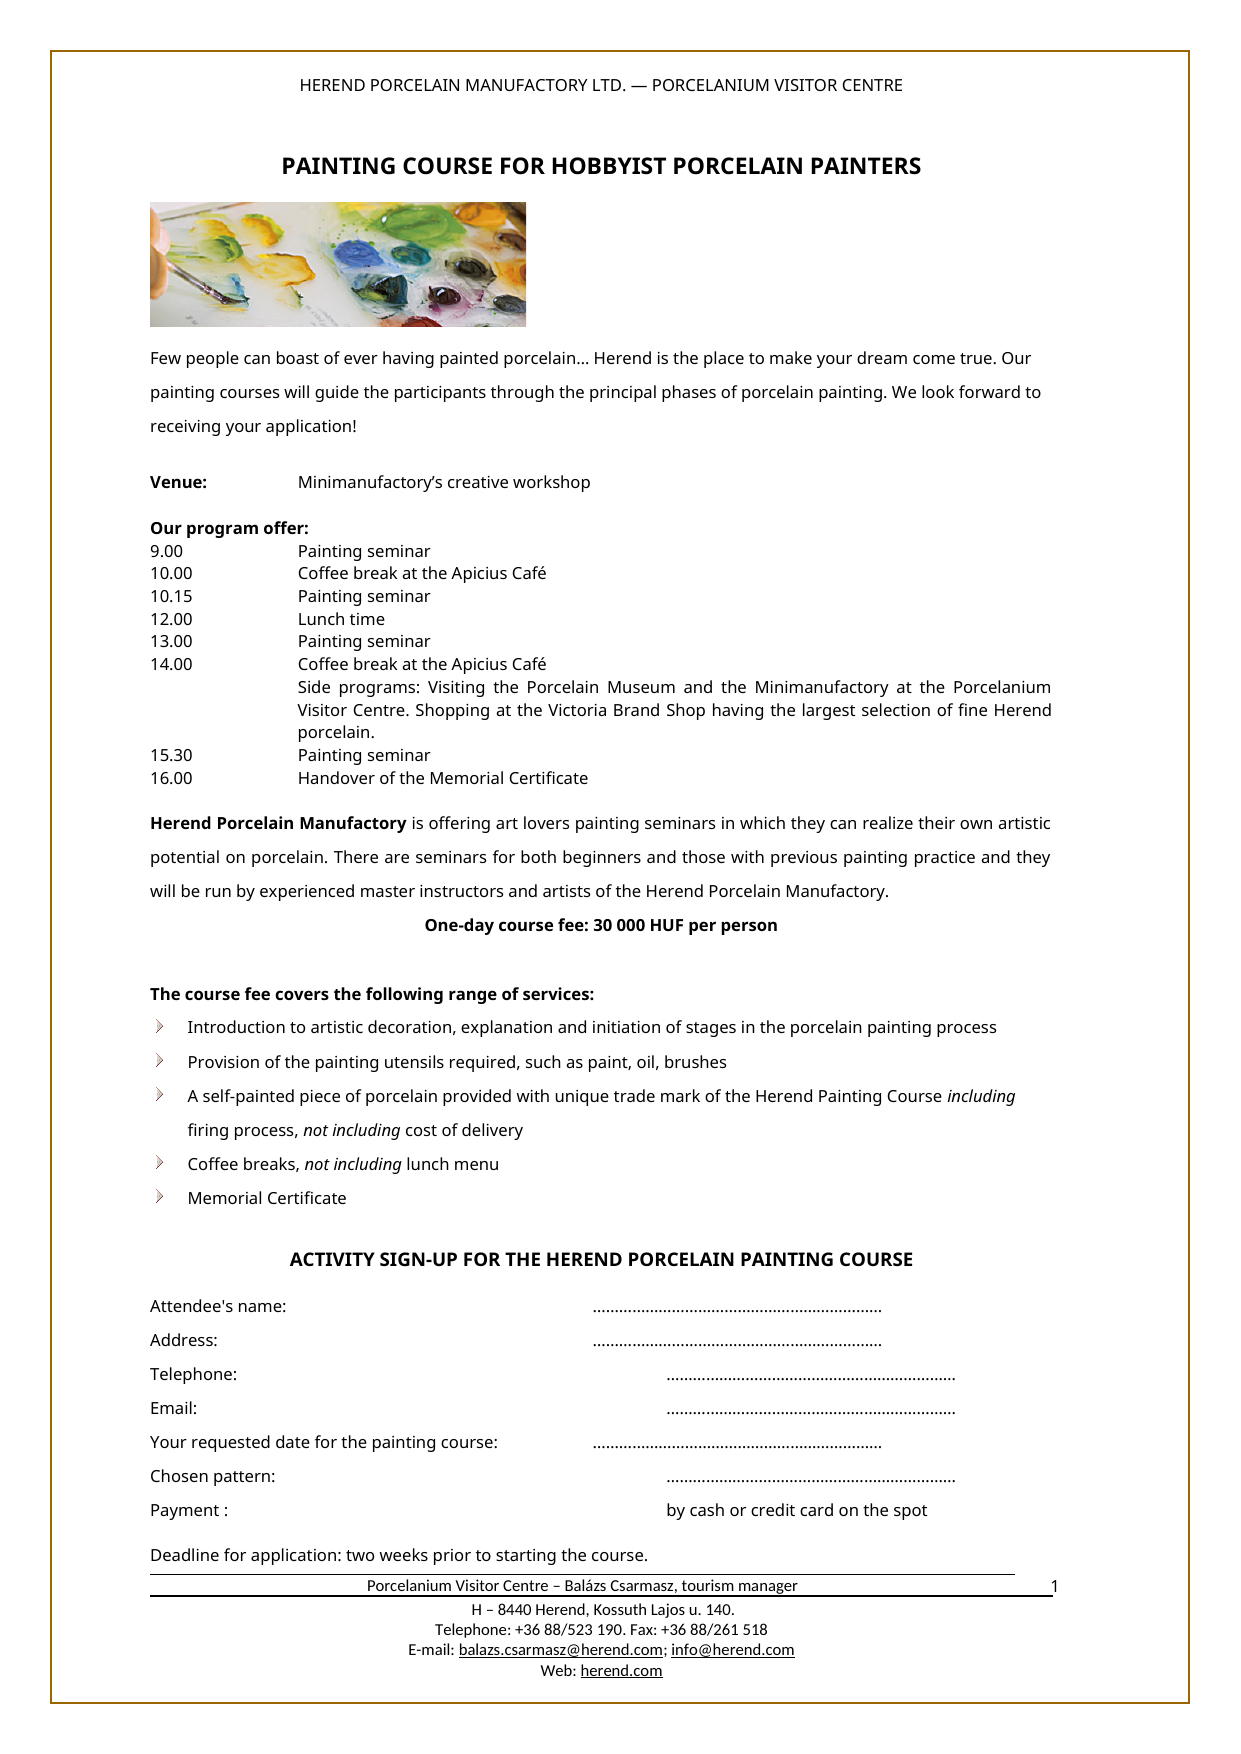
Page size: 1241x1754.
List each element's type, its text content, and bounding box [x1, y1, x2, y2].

text PAINTING COURSE FOR HOBBYIST PORCELAIN PAINTERS [150, 150, 1053, 181]
text Deadline for application: two weeks prior to starting the course. [150, 1544, 1053, 1567]
text Venue: Minimanufactory’s creative workshop [150, 471, 1053, 494]
text Payment : by cash or credit card on the spot [150, 1499, 1053, 1521]
text 12.00 Lunch time [150, 607, 1053, 630]
text Your requested date for the painting course: ………………………………………………………… [150, 1431, 1053, 1453]
text Address: ………………………………………………………… [150, 1328, 1053, 1351]
text 10.15 Painting seminar [150, 585, 1053, 607]
text Herend Porcelain Manufactory is offering art lovers painting seminars in which they can realize their own artistic potential on porcelain. There are seminars for both beginners and those with previous painting practice and they will be run by experienced master instructors and artists of the Herend Porcelain Manufactory. [150, 812, 1053, 903]
list Introduction to artistic decoration, explanation and initiation of stages in the porcelain painting process [150, 1016, 1053, 1039]
picture [150, 202, 527, 327]
text Attendee's name: ………………………………………………………… [150, 1294, 1053, 1317]
picture [151, 1153, 168, 1171]
text The course fee covers the following range of services: [150, 982, 1053, 1005]
text Telephone: ………………………………………………………… [150, 1362, 1053, 1385]
list Memorial Certificate [150, 1186, 1053, 1209]
picture [151, 1085, 168, 1102]
text 13.00 Painting seminar [150, 630, 1053, 653]
text Email: ………………………………………………………… [150, 1396, 1053, 1419]
list Provision of the painting utensils required, such as paint, oil, brushes [150, 1050, 1053, 1073]
text 10.00 Coffee break at the Apicius Café [150, 562, 1053, 585]
list A self-painted piece of porcelain provided with unique trade mark of the Herend Painting Course including firing process, not including cost of delivery [150, 1084, 1053, 1141]
text 14.00 Coffee break at the Apicius Café [150, 653, 1053, 676]
picture [151, 1017, 168, 1034]
text ACTIVITY SIGN-UP FOR THE HEREND PORCELAIN PAINTING COURSE [150, 1246, 1053, 1272]
list Coffee breaks, not including lunch menu [150, 1152, 1053, 1175]
text 15.30 Painting seminar [150, 744, 1053, 766]
picture [151, 1187, 168, 1205]
text Few people can boast of ever having painted porcelain… Herend is the place to make your dream come true. Our painting courses will guide the participants through the principal phases of porcelain painting. We look forward to receiving your application! [150, 346, 1053, 437]
text One-day course fee: 30 000 HUF per person [150, 914, 1053, 937]
text 9.00 Painting seminar [150, 539, 1053, 562]
text Chosen pattern: ………………………………………………………… [150, 1464, 1053, 1487]
text 16.00 Handover of the Memorial Certificate [150, 766, 1053, 789]
text Our program offer: [150, 517, 1053, 539]
picture [151, 1051, 168, 1069]
text Side programs: Visiting the Porcelain Museum and the Minimanufactory at the Porcelanium Visitor Centre. Shopping at the Victoria Brand Shop having the largest selection of fine Herend porcelain. [297, 676, 1053, 744]
